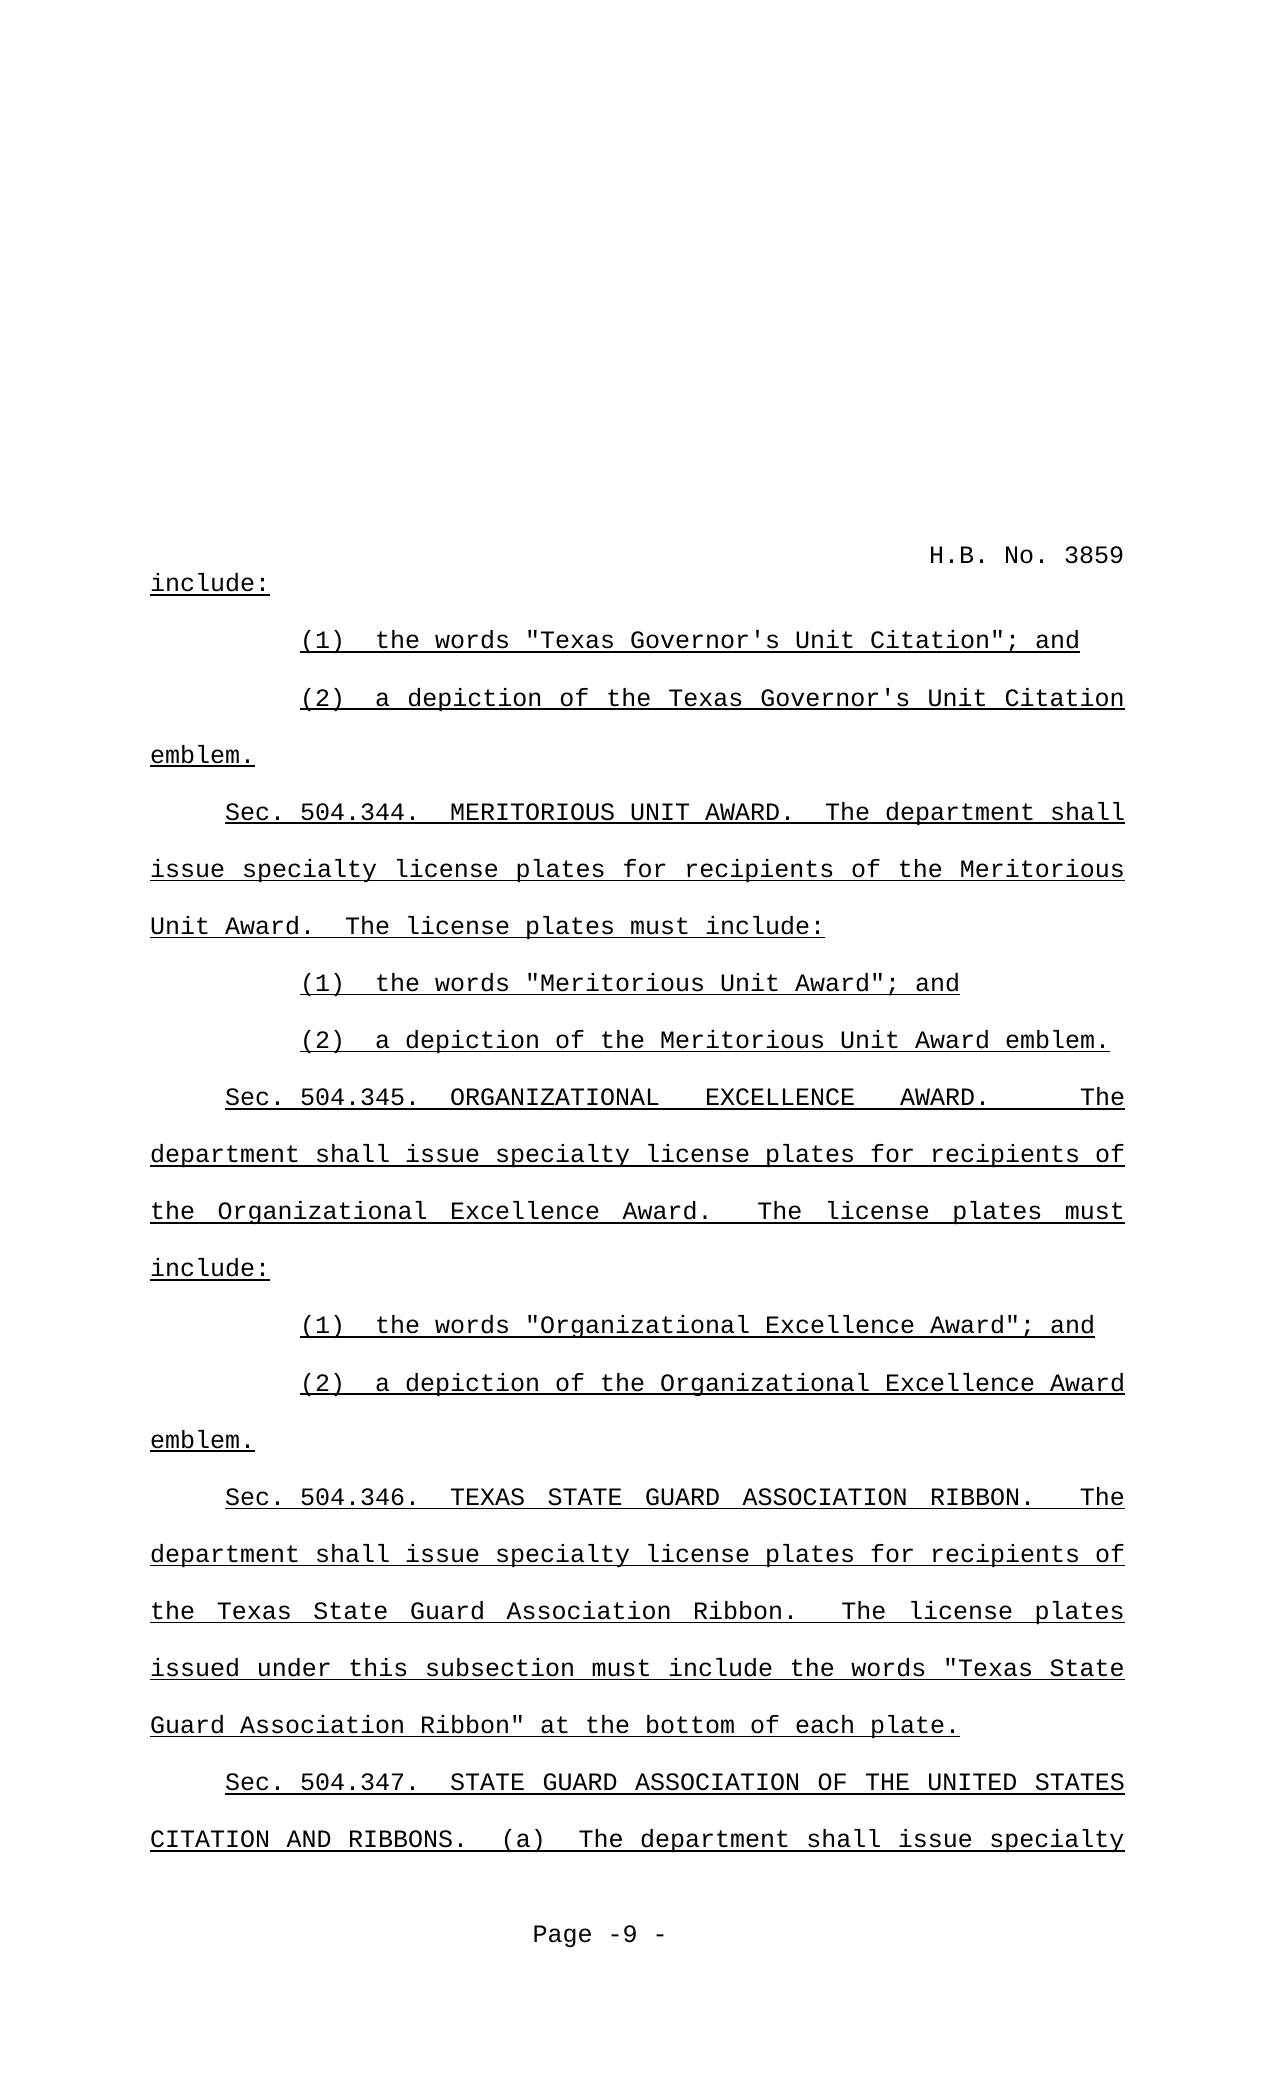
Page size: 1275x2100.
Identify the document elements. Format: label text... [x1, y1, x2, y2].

text (2) a depiction of the Organizational Excellence Award emblem. [150, 1370, 1125, 1456]
text Sec. 504.346. TEXAS STATE GUARD ASSOCIATION RIBBON. The department shall issue specialty license plates for recipients of the Texas State Guard Association Ribbon. The license plates issued under this subsection must include the words "Texas State Guard Association Ribbon" at the bottom of each plate. [150, 1623, 1125, 1679]
text Sec. 504.345. ORGANIZATIONAL EXCELLENCE AWARD. The department shall issue specialty license plates for recipients of the Organizational Excellence Award. The license plates must include: [150, 1167, 1125, 1222]
text Sec. 504.344. MERITORIOUS UNIT AWARD. The department shall issue specialty license plates for recipients of the Meritorious Unit Award. The license plates must include: [150, 799, 1125, 880]
text Sec. 504.344. MERITORIOUS UNIT AWARD. The department shall issue specialty license plates for recipients of the Meritorious Unit Award. The license plates must include: [150, 881, 1125, 942]
text (2) a depiction of the Texas Governor's Unit Citation emblem. [150, 685, 1125, 771]
text Sec. 504.345. ORGANIZATIONAL EXCELLENCE AWARD. The department shall issue specialty license plates for recipients of the Organizational Excellence Award. The license plates must include: [150, 1224, 1125, 1284]
text Sec. 504.345. ORGANIZATIONAL EXCELLENCE AWARD. The department shall issue specialty license plates for recipients of the Organizational Excellence Award. The license plates must include: [150, 1084, 1125, 1165]
text Sec. 504.346. TEXAS STATE GUARD ASSOCIATION RIBBON. The department shall issue specialty license plates for recipients of the Texas State Guard Association Ribbon. The license plates issued under this subsection must include the words "Texas State Guard Association Ribbon" at the bottom of each plate. [150, 1484, 1125, 1565]
text (1) the words "Meritorious Unit Award"; and [150, 970, 1125, 999]
text (2) a depiction of the Meritorious Unit Award emblem. [150, 1027, 1125, 1056]
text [150, 571, 1125, 599]
text Sec. 504.346. TEXAS STATE GUARD ASSOCIATION RIBBON. The department shall issue specialty license plates for recipients of the Texas State Guard Association Ribbon. The license plates issued under this subsection must include the words "Texas State Guard Association Ribbon" at the bottom of each plate. [150, 1680, 1125, 1741]
text (1) the words "Organizational Excellence Award"; and [150, 1313, 1125, 1341]
text Sec. 504.346. TEXAS STATE GUARD ASSOCIATION RIBBON. The department shall issue specialty license plates for recipients of the Texas State Guard Association Ribbon. The license plates issued under this subsection must include the words "Texas State Guard Association Ribbon" at the bottom of each plate. [150, 1566, 1125, 1622]
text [150, 1769, 1125, 1850]
text (1) the words "Texas Governor's Unit Citation"; and [150, 628, 1125, 656]
